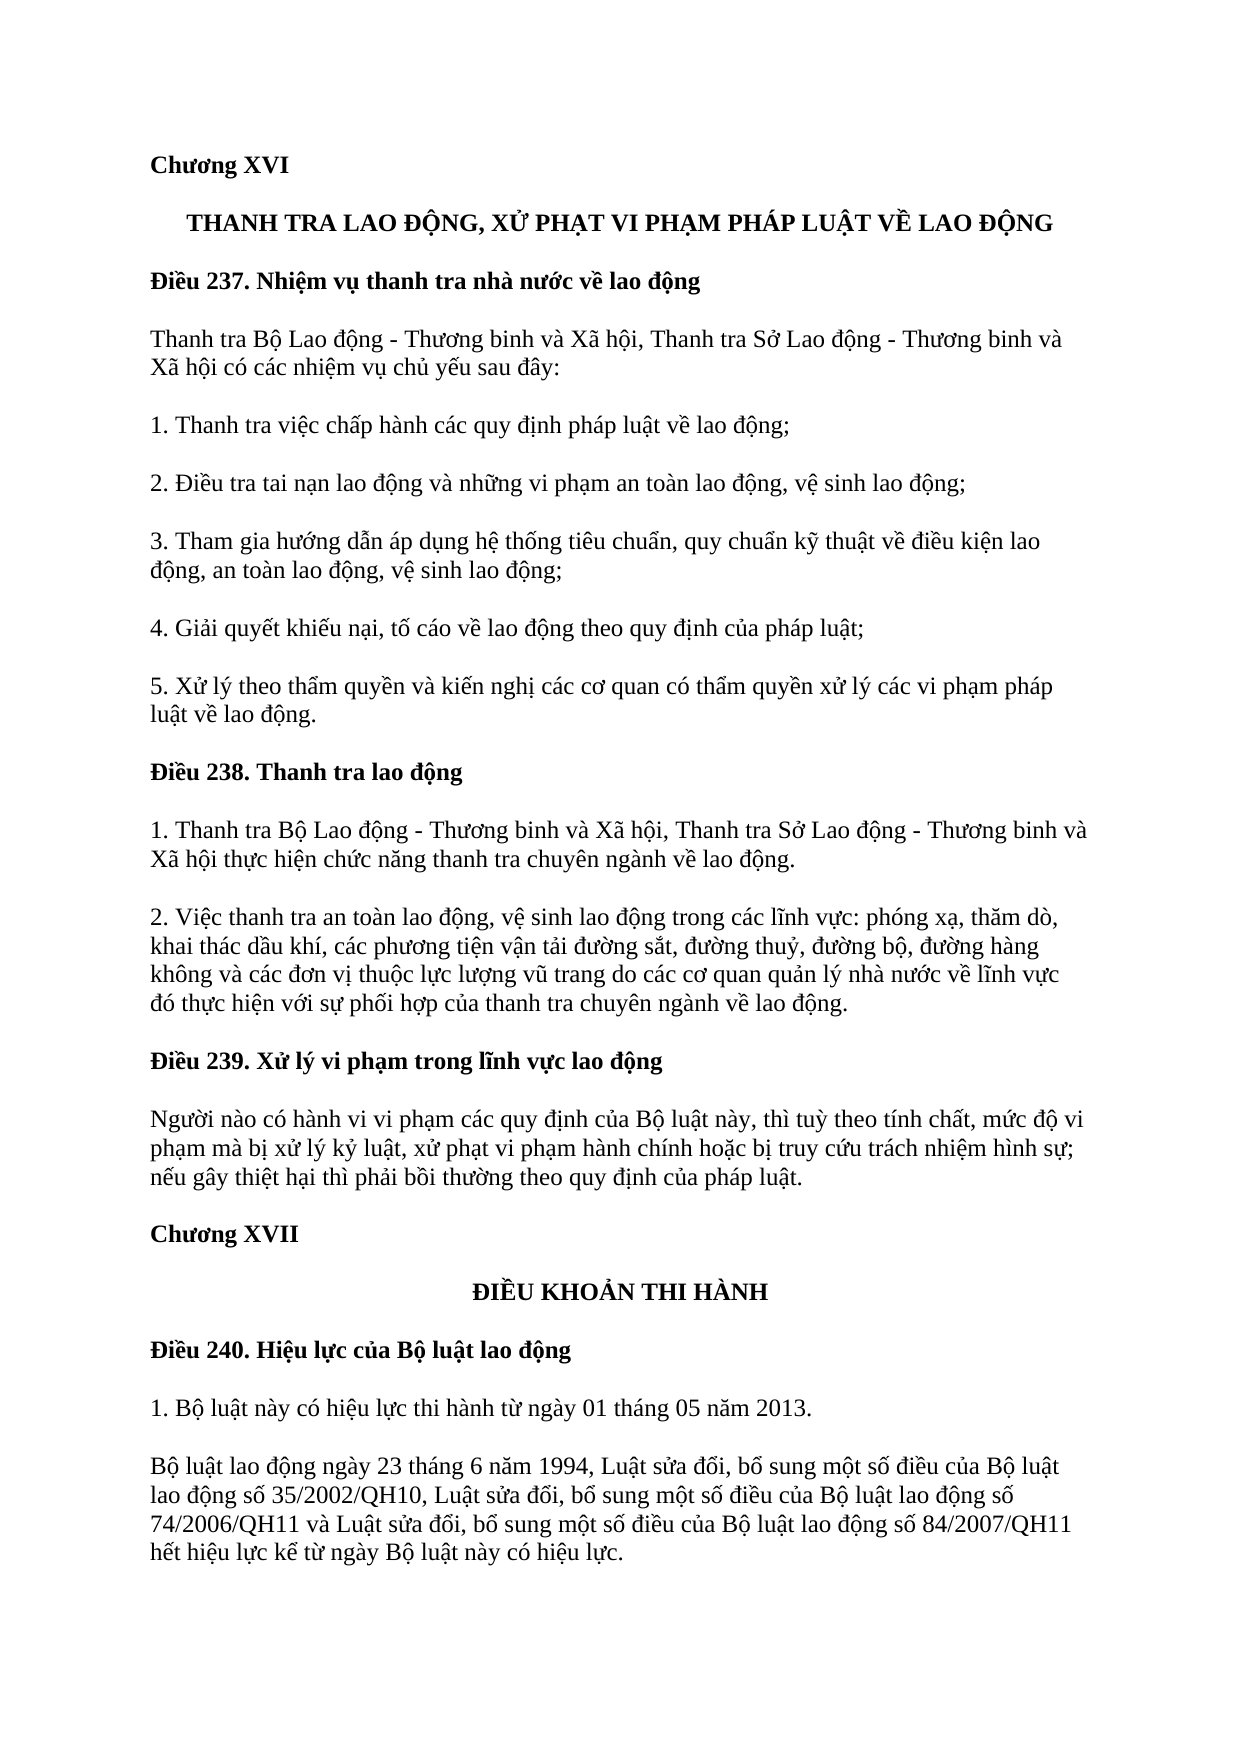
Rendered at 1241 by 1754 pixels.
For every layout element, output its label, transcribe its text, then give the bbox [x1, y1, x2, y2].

text Chương XVII [150, 1219, 1090, 1248]
text Điều 237. Nhiệm vụ thanh tra nhà nước về lao động [150, 266, 1090, 294]
text 2. Việc thanh tra an toàn lao động, vệ sinh lao động trong các lĩnh vực: phóng xạ, thăm dò, khai thác dầu khí, các phương tiện vận tải đường sắt, đường thuỷ, đường bộ, đường hàng không và các đơn vị thuộc lực lượng vũ trang do các cơ quan quản lý nhà nước về lĩnh vực đó thực hiện với sự phối hợp của thanh tra chuyên ngành về lao động. [150, 902, 1090, 1017]
text Người nào có hành vi vi phạm các quy định của Bộ luật này, thì tuỳ theo tính chất, mức độ vi phạm mà bị xử lý kỷ luật, xử phạt vi phạm hành chính hoặc bị truy cứu trách nhiệm hình sự; nếu gây thiệt hại thì phải bồi thường theo quy định của pháp luật. [150, 1104, 1090, 1190]
text 1. Bộ luật này có hiệu lực thi hành từ ngày 01 tháng 05 năm 2013. [150, 1393, 1090, 1422]
text 5. Xử lý theo thẩm quyền và kiến nghị các cơ quan có thẩm quyền xử lý các vi phạm pháp luật về lao động. [150, 671, 1090, 728]
text 3. Tham gia hướng dẫn áp dụng hệ thống tiêu chuẩn, quy chuẩn kỹ thuật về điều kiện lao động, an toàn lao động, vệ sinh lao động; [150, 526, 1090, 584]
text 4. Giải quyết khiếu nại, tố cáo về lao động theo quy định của pháp luật; [150, 613, 1090, 642]
text Chương XVI [150, 150, 1090, 179]
text 1. Thanh tra Bộ Lao động - Thương binh và Xã hội, Thanh tra Sở Lao động - Thương binh và Xã hội thực hiện chức năng thanh tra chuyên ngành về lao động. [150, 815, 1090, 873]
text 2. Điều tra tai nạn lao động và những vi phạm an toàn lao động, vệ sinh lao động; [150, 468, 1090, 497]
text Điều 238. Thanh tra lao động [150, 757, 1090, 786]
text Điều 239. Xử lý vi phạm trong lĩnh vực lao động [150, 1046, 1090, 1075]
text 1. Thanh tra việc chấp hành các quy định pháp luật về lao động; [150, 410, 1090, 439]
text Bộ luật lao động ngày 23 tháng 6 năm 1994, Luật sửa đổi, bổ sung một số điều của Bộ luật lao động số 35/2002/QH10, Luật sửa đổi, bổ sung một số điều của Bộ luật lao động số 74/2006/QH11 và Luật sửa đổi, bổ sung một số điều của Bộ luật lao động số 84/2007/QH11 hết hiệu lực kể từ ngày Bộ luật này có hiệu lực. [150, 1451, 1090, 1566]
text THANH TRA LAO ĐỘNG, XỬ PHẠT VI PHẠM PHÁP LUẬT VỀ LAO ĐỘNG [150, 208, 1090, 237]
text Thanh tra Bộ Lao động - Thương binh và Xã hội, Thanh tra Sở Lao động - Thương binh và Xã hội có các nhiệm vụ chủ yếu sau đây: [150, 324, 1090, 381]
text ĐIỀU KHOẢN THI HÀNH [150, 1277, 1090, 1306]
text Điều 240. Hiệu lực của Bộ luật lao động [150, 1335, 1090, 1364]
